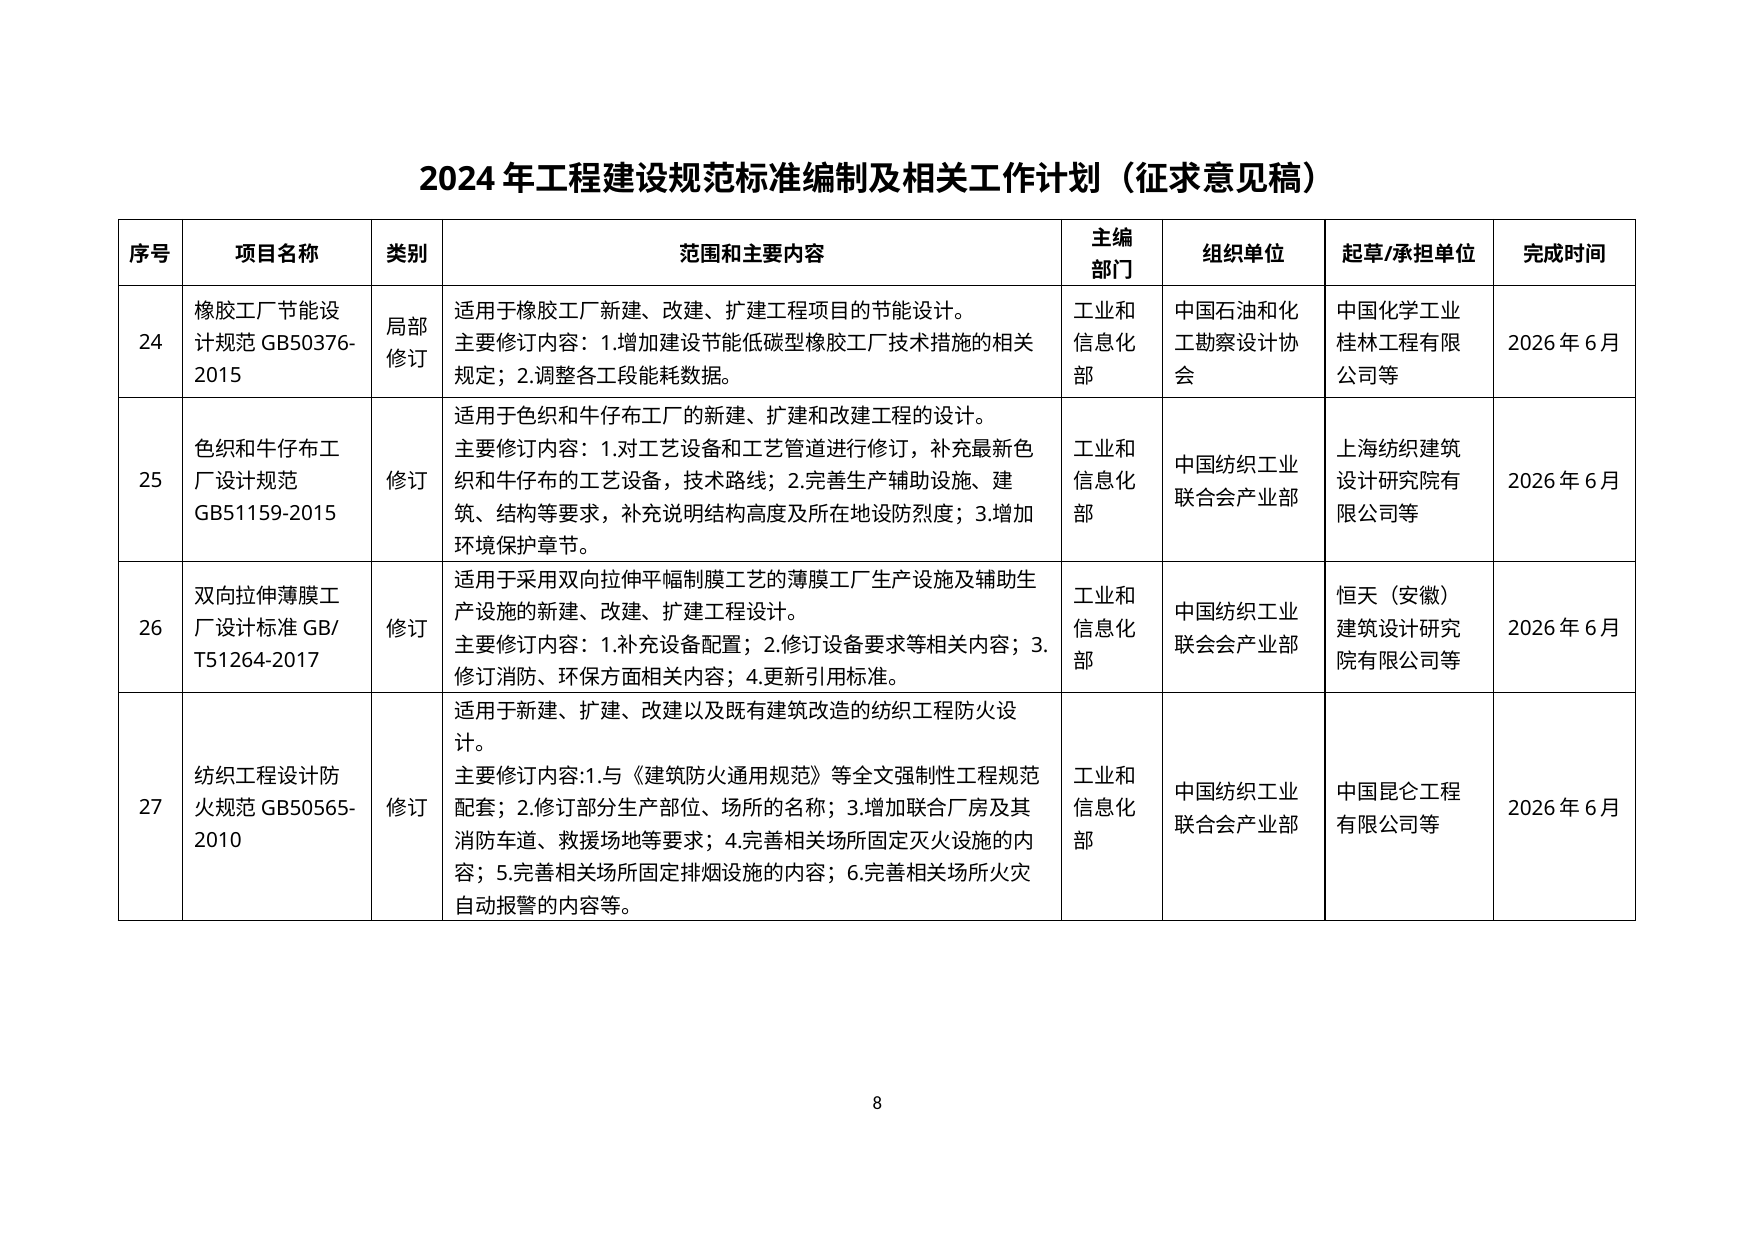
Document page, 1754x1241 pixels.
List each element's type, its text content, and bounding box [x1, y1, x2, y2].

table_cell 中国纺织工业联会会产业部 [1163, 562, 1324, 692]
table_cell 起草/承担单位 [1326, 220, 1493, 285]
table_cell 序号 [119, 220, 182, 285]
table_cell 27 [119, 693, 182, 920]
table_cell 主编 部门 [1062, 220, 1162, 285]
table_cell 适用于色织和牛仔布工厂的新建、扩建和改建工程的设计。 主要修订内容：1.对工艺设备和工艺管道进行修订，补充最新色织和牛仔布的工艺设备，技术路线；2.完善生产辅助设施、建筑、结构等要求，补充说明结构高度及所在地设防烈度；3.增加环境保护章节。 [443, 398, 1061, 561]
table_cell 工业和信息化部 [1062, 693, 1162, 920]
table_cell 工业和信息化部 [1062, 562, 1162, 692]
table_cell 2026年6月 [1494, 398, 1635, 561]
table_cell 适用于新建、扩建、改建以及既有建筑改造的纺织工程防火设计。 主要修订内容:1.与《建筑防火通用规范》等全文强制性工程规范配套；2.修订部分生产部位、场所的名称；3.增加联合厂房及其消防车道、救援场地等要求；4.完善相关场所固定灭火设施的内容；5.完善相关场所固定排烟设施的内容；6.完善相关场所火灾自动报警的内容等。 [443, 693, 1061, 920]
table_cell 修订 [372, 562, 442, 692]
table_cell 恒天（安徽）建筑设计研究院有限公司等 [1326, 562, 1493, 692]
table_cell 中国纺织工业联合会产业部 [1163, 693, 1324, 920]
table_cell 中国纺织工业联合会产业部 [1163, 398, 1324, 561]
table_cell 中国石油和化工勘察设计协会 [1163, 286, 1324, 397]
table_cell 修订 [372, 693, 442, 920]
table_cell 局部修订 [372, 286, 442, 397]
table_cell 项目名称 [183, 220, 371, 285]
table_cell 2026年6月 [1494, 562, 1635, 692]
table_cell 24 [119, 286, 182, 397]
table_cell 2026年6月 [1494, 286, 1635, 397]
table_cell 工业和信息化部 [1062, 398, 1162, 561]
table_header 2024年工程建设规范标准编制及相关工作计划（征求意见稿） [118, 133, 1636, 219]
table_cell 双向拉伸薄膜工厂设计标准GB/T51264-2017 [183, 562, 371, 692]
table_cell 中国昆仑工程有限公司等 [1326, 693, 1493, 920]
table_cell 类别 [372, 220, 442, 285]
table_cell 范围和主要内容 [443, 220, 1061, 285]
table_cell 适用于采用双向拉伸平幅制膜工艺的薄膜工厂生产设施及辅助生产设施的新建、改建、扩建工程设计。 主要修订内容：1.补充设备配置；2.修订设备要求等相关内容；3.修订消防、环保方面相关内容；4.更新引用标准。 [443, 562, 1061, 692]
table_cell 适用于橡胶工厂新建、改建、扩建工程项目的节能设计。 主要修订内容：1.增加建设节能低碳型橡胶工厂技术措施的相关规定；2.调整各工段能耗数据。 [443, 286, 1061, 397]
table_cell 完成时间 [1494, 220, 1635, 285]
table_cell 中国化学工业桂林工程有限公司等 [1326, 286, 1493, 397]
table_cell 26 [119, 562, 182, 692]
table_cell 橡胶工厂节能设计规范GB50376-2015 [183, 286, 371, 397]
table_cell 色织和牛仔布工厂设计规范GB51159-2015 [183, 398, 371, 561]
table_cell 上海纺织建筑设计研究院有限公司等 [1326, 398, 1493, 561]
table_cell 组织单位 [1163, 220, 1324, 285]
table_cell 纺织工程设计防火规范GB50565-2010 [183, 693, 371, 920]
table_cell 2026年6月 [1494, 693, 1635, 920]
table_cell 工业和信息化部 [1062, 286, 1162, 397]
table_cell 25 [119, 398, 182, 561]
table_cell 修订 [372, 398, 442, 561]
